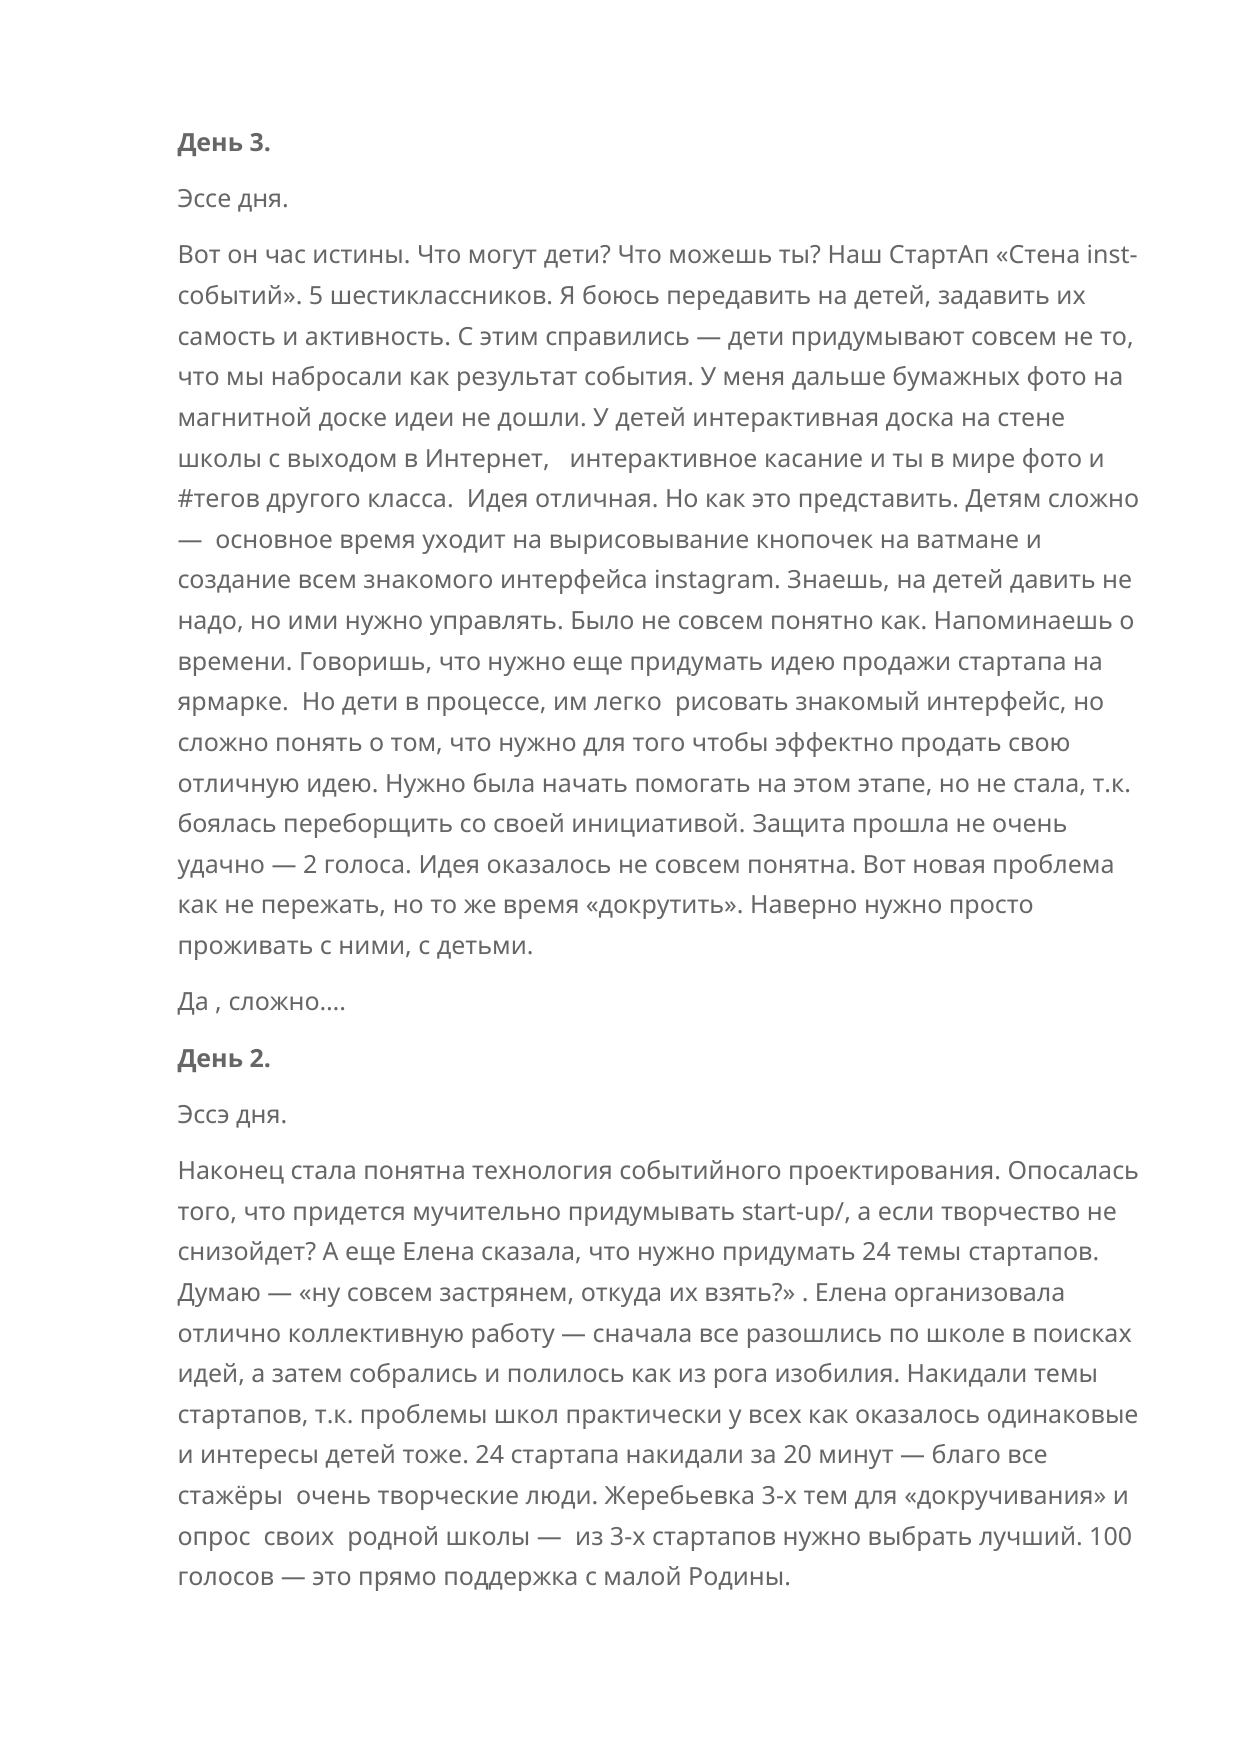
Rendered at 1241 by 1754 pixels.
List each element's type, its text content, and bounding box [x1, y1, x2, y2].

text День 2. [177, 1034, 1152, 1074]
text Да , сложно…. [177, 977, 1152, 1018]
text Эссэ дня. [177, 1090, 1152, 1131]
text Вот он час истины. Что могут дети? Что можешь ты? Наш СтартАп «Стена inst-событий». 5 шестиклассников. Я боюсь передавить на детей, задавить их самость и активность. С этим справились — дети придумывают совсем не то, что мы набросали как результат события. У меня дальше бумажных фото на магнитной доске идеи не дошли. У детей интерактивная доска на стене школы с выходом в Интернет, интерактивное касание и ты в мире фото и #тегов другого класса. Идея отличная. Но как это представить. Детям сложно — основное время уходит на вырисовывание кнопочек на ватмане и создание всем знакомого интерфейса instagram. Знаешь, на детей давить не надо, но ими нужно управлять. Было не совсем понятно как. Напоминаешь о времени. Говоришь, что нужно еще придумать идею продажи стартапа на ярмарке. Но дети в процессе, им легко рисовать знакомый интерфейс, но сложно понять о том, что нужно для того чтобы эффектно продать свою отличную идею. Нужно была начать помогать на этом этапе, но не стала, т.к. боялась переборщить со своей инициативой. Защита прошла не очень удачно — 2 голоса. Идея оказалось не совсем понятна. Вот новая проблема как не пережать, но то же время «докрутить». Наверно нужно просто проживать с ними, с детьми. [177, 231, 1152, 962]
text Наконец стала понятна технология событийного проектирования. Опосалась того, что придется мучительно придумывать start-up/, а если творчество не снизойдет? А еще Елена сказала, что нужно придумать 24 темы стартапов. Думаю — «ну совсем застрянем, откуда их взять?» . Елена организовала отлично коллективную работу — сначала все разошлись по школе в поисках идей, а затем собрались и полилось как из рога изобилия. Накидали темы стартапов, т.к. проблемы школ практически у всех как оказалось одинаковые и интересы детей тоже. 24 стартапа накидали за 20 минут — благо все стажёры очень творческие люди. Жеребьевка 3-х тем для «докручивания» и опрос своих родной школы — из 3-х стартапов нужно выбрать лучший. 100 голосов — это прямо поддержка с малой Родины. [177, 1146, 1152, 1593]
text День 3. [177, 118, 1152, 159]
text Эссе дня. [177, 174, 1152, 215]
